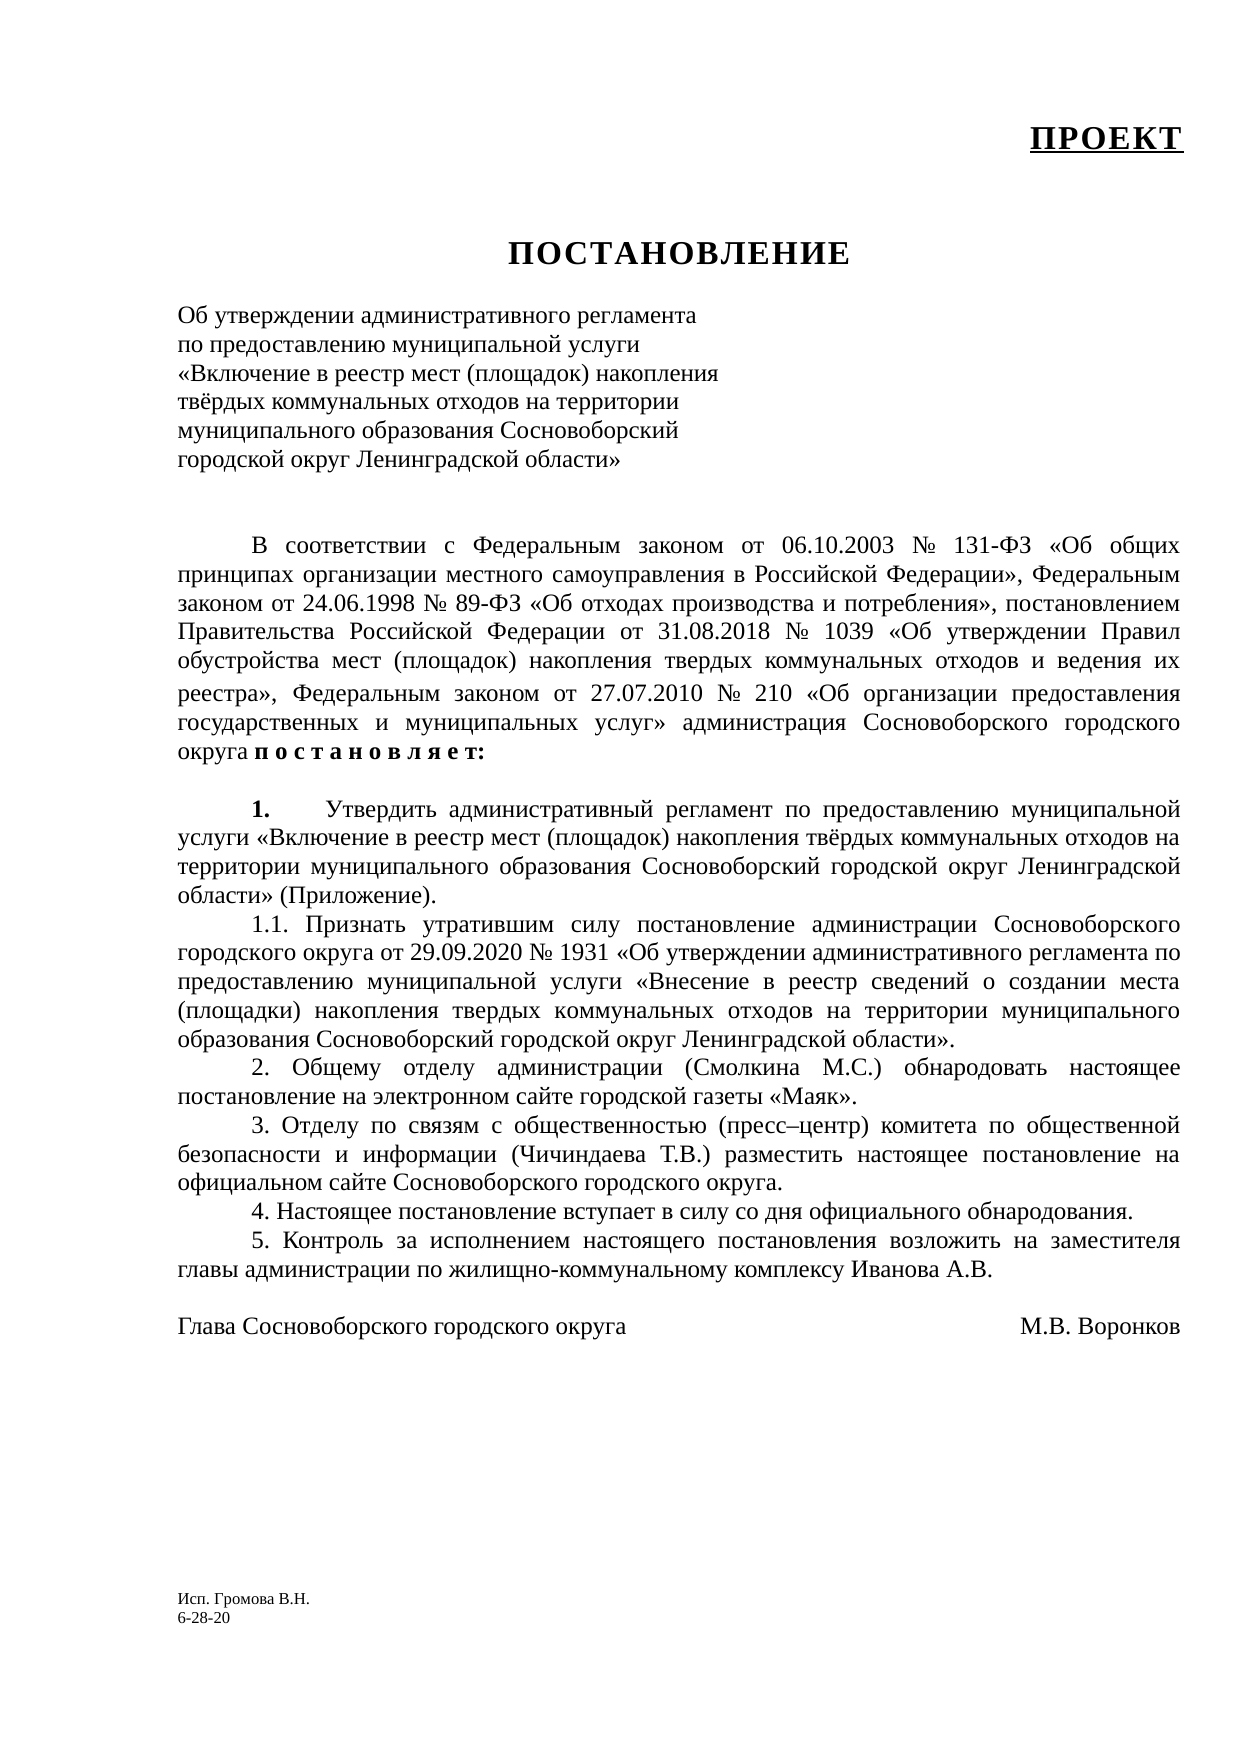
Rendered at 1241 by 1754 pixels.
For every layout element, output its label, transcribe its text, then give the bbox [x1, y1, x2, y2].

text 1.1. Признать утратившим силу постановление администрации Сосновоборского городского округа от 29.09.2020 № 1931 «Об утверждении административного регламента по предоставлению муниципальной услуги «Внесение в реестр сведений о создании места (площадки) накопления твердых коммунальных отходов на территории муниципального образования Сосновоборский городской округ Ленинградской области». [177, 909, 1181, 1052]
text 4. Настоящее постановление вступает в силу со дня официального обнародования. [177, 1196, 1181, 1225]
text муниципального образования Сосновоборский [177, 415, 1181, 444]
text «Включение в реестр мест (площадок) накопления [177, 358, 1181, 386]
text по предоставлению муниципальной услуги [177, 329, 1181, 358]
text ПОСТАНОВЛЕНИЕ [177, 233, 1181, 271]
text 6-28-20 [177, 1608, 1181, 1627]
text 5. Контроль за исполнением настоящего постановления возложить на заместителя главы администрации по жилищно-коммунальному комплексу Иванова А.В. [177, 1225, 1181, 1282]
text 3. Отделу по связям с общественностью (пресс–центр) комитета по общественной безопасности и информации (Чичиндаева Т.В.) разместить настоящее постановление на официальном сайте Сосновоборского городского округа. [177, 1110, 1181, 1196]
text 2. Общему отделу администрации (Смолкина М.С.) обнародовать настоящее постановление на электронном сайте городской газеты «Маяк». [177, 1052, 1181, 1110]
text твёрдых коммунальных отходов на территории [177, 386, 1181, 415]
text Глава Сосновоборского городского округа М.В. Воронков [177, 1311, 1181, 1340]
text В соответствии с Федеральным законом от 06.10.2003 № 131-ФЗ «Об общих принципах организации местного самоуправления в Российской Федерации», Федеральным законом от 24.06.1998 № 89-ФЗ «Об отходах производства и потребления», постановлением Правительства Российской Федерации от 31.08.2018 № 1039 «Об утверждении Правил обустройства мест (площадок) накопления твердых коммунальных отходов и ведения их реестра», Федеральным законом от 27.07.2010 № 210 «Об организации предоставления государственных и муниципальных услуг» администрация Сосновоборского городского округа п о с т а н о в л я е т: [177, 530, 1181, 765]
list Утвердить административный регламент по предоставлению муниципальной услуги «Включение в реестр мест (площадок) накопления твёрдых коммунальных отходов на территории муниципального образования Сосновоборский городской округ Ленинградской области» (Приложение). [177, 794, 1181, 909]
text Об утверждении административного регламента [177, 300, 1181, 329]
text городской округ Ленинградской области» [177, 444, 1181, 473]
text ПРОЕКТ [177, 118, 1181, 156]
text Исп. Громова В.Н. [177, 1589, 1181, 1608]
